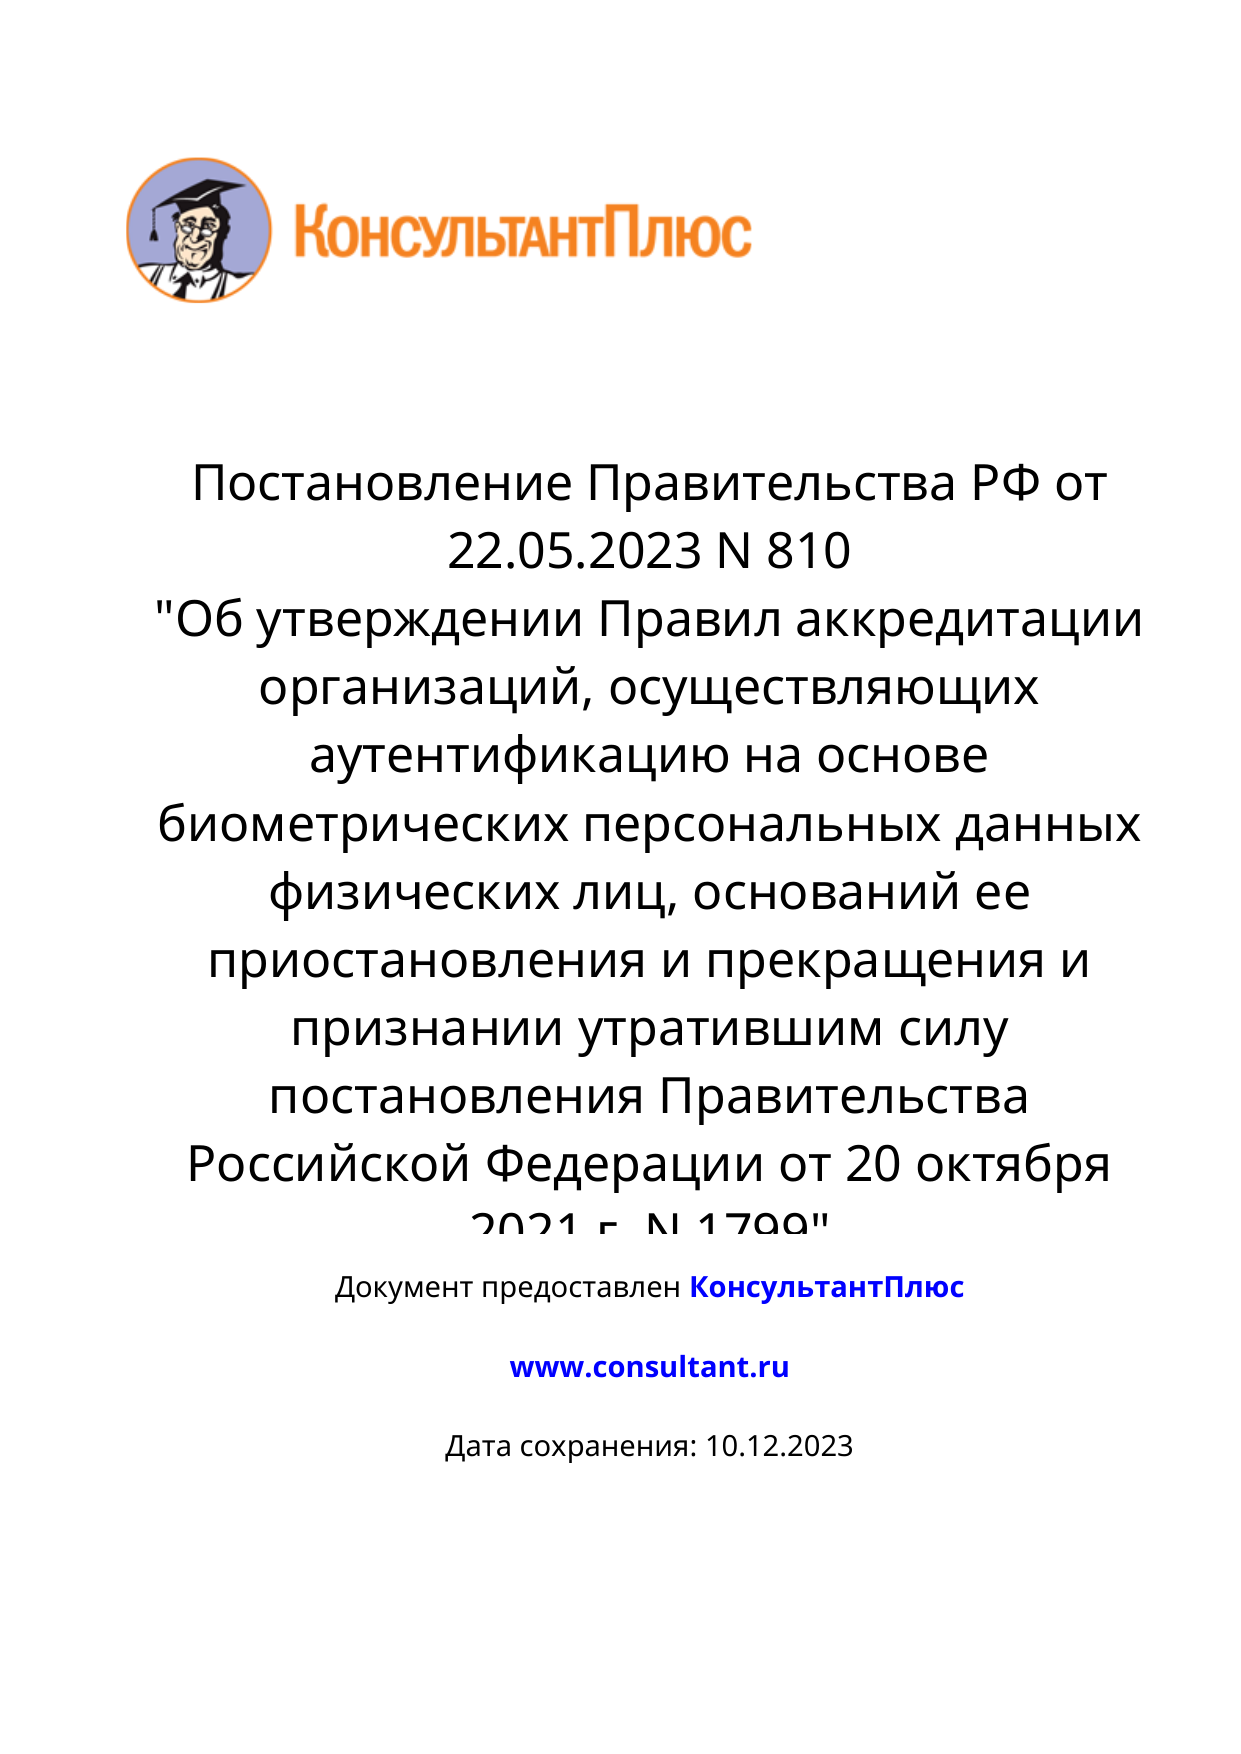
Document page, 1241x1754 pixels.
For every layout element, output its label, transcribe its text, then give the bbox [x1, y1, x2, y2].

table_cell Документ предоставлен КонсультантПлюс www.consultant.ru Дата сохранения: 10.12.2023 [118, 1240, 1181, 1531]
table_header [118, 150, 1181, 441]
picture [126, 156, 752, 305]
table_cell Постановление Правительства РФ от 22.05.2023 N 810 "Об утверждении Правил аккредитации организаций, осуществляющих аутентификацию на основе биометрических персональных данных физических лиц, оснований ее приостановления и прекращения и признании утратившим силу постановления Правительства Российской Федерации от 20 октября 2021 г. N 1799" [118, 441, 1181, 1240]
